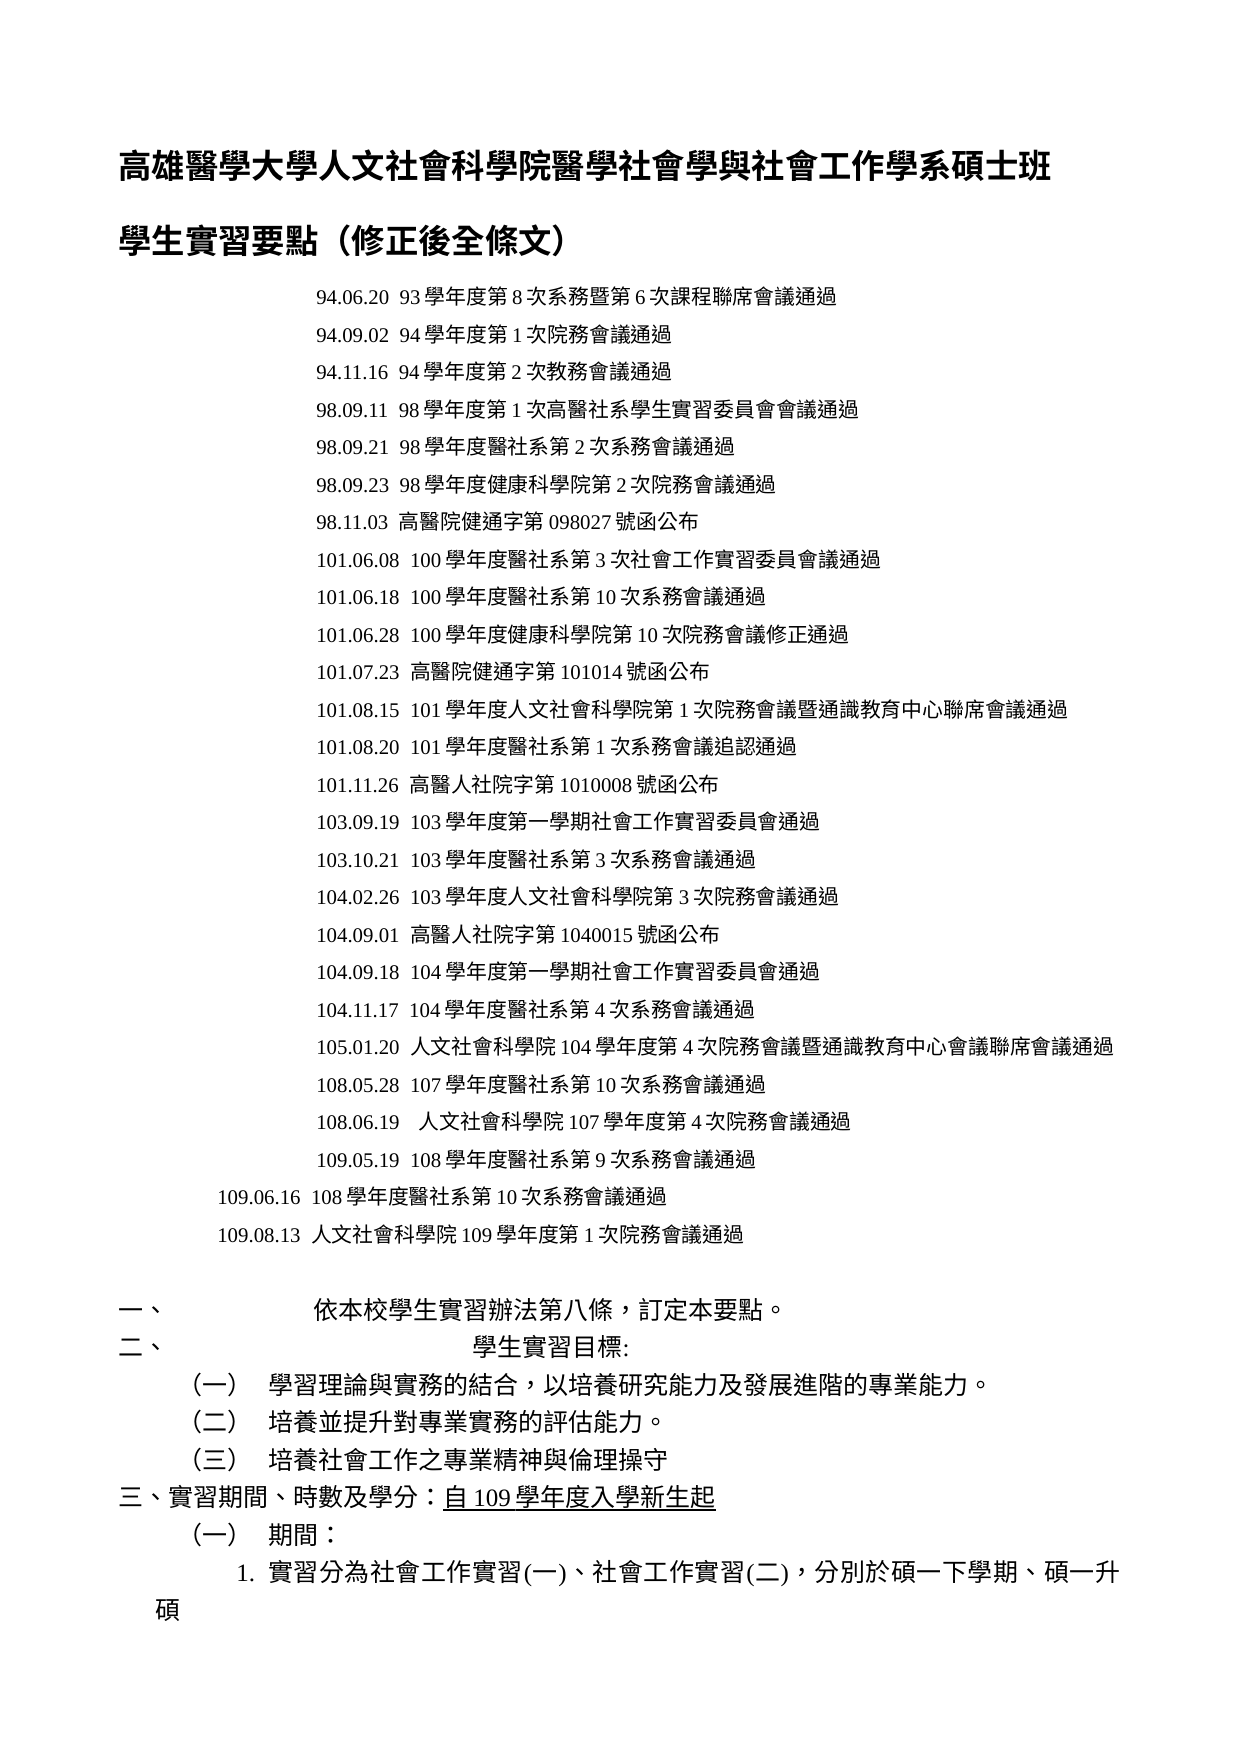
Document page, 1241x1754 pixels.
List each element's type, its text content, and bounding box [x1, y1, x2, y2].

list 學生實習目標: [118, 1327, 1122, 1364]
text 94.09.02 94學年度第1次院務會議通過 [118, 314, 1122, 352]
text 94.11.16 94學年度第2次教務會議通過 [118, 352, 1122, 389]
text 101.06.28 100學年度健康科學院第10次院務會議修正通過 [118, 614, 1122, 652]
text 101.06.08 100學年度醫社系第3次社會工作實習委員會議通過 [118, 539, 1122, 577]
list 培養並提升對專業實務的評估能力。 [177, 1402, 1122, 1439]
text 101.08.15 101學年度人文社會科學院第1次院務會議暨通識教育中心聯席會議通過 [118, 689, 1122, 727]
text 98.09.11 98學年度第1次高醫社系學生實習委員會會議通過 [118, 389, 1122, 427]
list 期間： [177, 1514, 1122, 1552]
list 依本校學生實習辦法第八條，訂定本要點。 [118, 1289, 1122, 1327]
list 實習分為社會工作實習(一)、社會工作實習(二)，分別於碩一下學期、碩一升碩 [155, 1552, 1121, 1627]
text 103.09.19 103學年度第一學期社會工作實習委員會通過 [118, 802, 1122, 839]
text 101.06.18 100學年度醫社系第10次系務會議通過 [118, 577, 1122, 614]
text 高雄醫學大學人文社會科學院醫學社會學與社會工作學系碩士班學生實習要點（修正後全條文） [118, 127, 1078, 277]
list 培養社會工作之專業精神與倫理操守 [177, 1439, 1122, 1477]
list 學習理論與實務的結合，以培養研究能力及發展進階的專業能力。 [177, 1364, 1122, 1402]
text 104.09.01 高醫人社院字第1040015號函公布 [118, 914, 1122, 952]
text 109.05.19 108學年度醫社系第9次系務會議通過 [118, 1139, 1137, 1177]
text 101.07.23 高醫院健通字第101014號函公布 [118, 652, 1122, 689]
text 94.06.20 93學年度第8次系務暨第6次課程聯席會議通過 [118, 277, 1122, 314]
text 104.11.17 104學年度醫社系第4次系務會議通過 [118, 989, 1122, 1027]
text 109.06.16 108學年度醫社系第10次系務會議通過 [118, 1177, 1122, 1214]
text 103.10.21 103學年度醫社系第3次系務會議通過 [118, 839, 1122, 877]
text 98.11.03 高醫院健通字第098027號函公布 [118, 502, 1122, 539]
text 105.01.20 人文社會科學院104學年度第4次院務會議暨通識教育中心會議聯席會議通過 [118, 1027, 1152, 1064]
text 101.11.26 高醫人社院字第1010008號函公布 [118, 764, 1122, 802]
text 108.06.19 人文社會科學院107學年度第4次院務會議通過 [118, 1102, 1122, 1139]
text 101.08.20 101學年度醫社系第1次系務會議追認通過 [118, 727, 1122, 764]
text 108.05.28 107學年度醫社系第10次系務會議通過 [118, 1064, 1122, 1102]
text 104.02.26 103學年度人文社會科學院第3次院務會議通過 [118, 877, 1122, 914]
text 104.09.18 104學年度第一學期社會工作實習委員會通過 [118, 952, 1122, 989]
text 98.09.21 98學年度醫社系第2次系務會議通過 [118, 427, 1122, 464]
text 98.09.23 98學年度健康科學院第2次院務會議通過 [118, 464, 1122, 502]
text 三、實習期間、時數及學分：自109學年度入學新生起 [118, 1477, 1122, 1514]
text 109.08.13 人文社會科學院109學年度第1次院務會議通過 [118, 1214, 1122, 1252]
